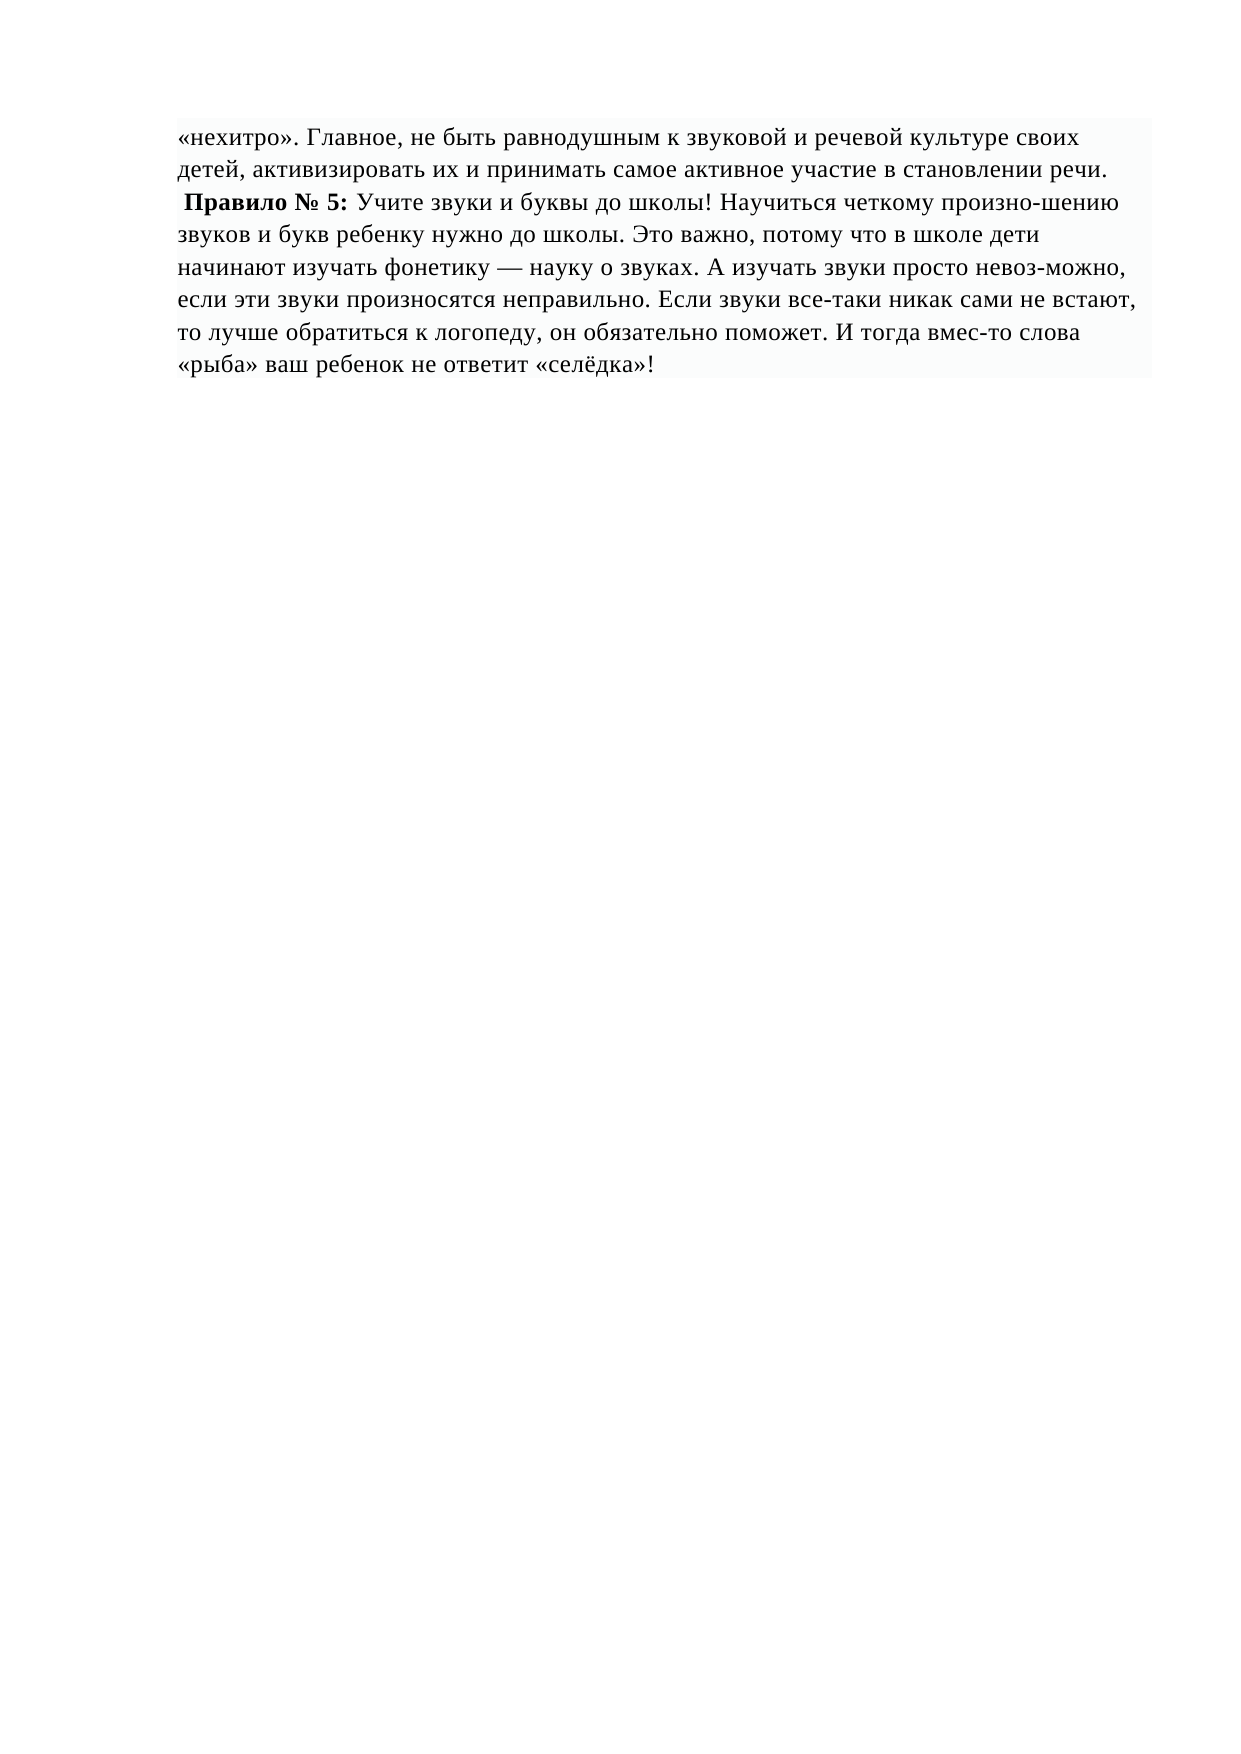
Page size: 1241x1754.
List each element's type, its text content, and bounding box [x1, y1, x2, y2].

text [177, 118, 1152, 183]
text Правило № 5: Учите звуки и буквы до школы! Научиться четкому произно-шению звуков и букв ребенку нужно до школы. Это важно, потому что в школе дети начинают изучать фонетику — науку о звуках. А изучать звуки просто невоз-можно, если эти звуки произносятся неправильно. Если звуки все-таки никак сами не встают, то лучше обратиться к логопеду, он обязательно поможет. И тогда вмес-то слова «рыба» ваш ребенок не ответит «селёдка»! [177, 183, 1152, 378]
